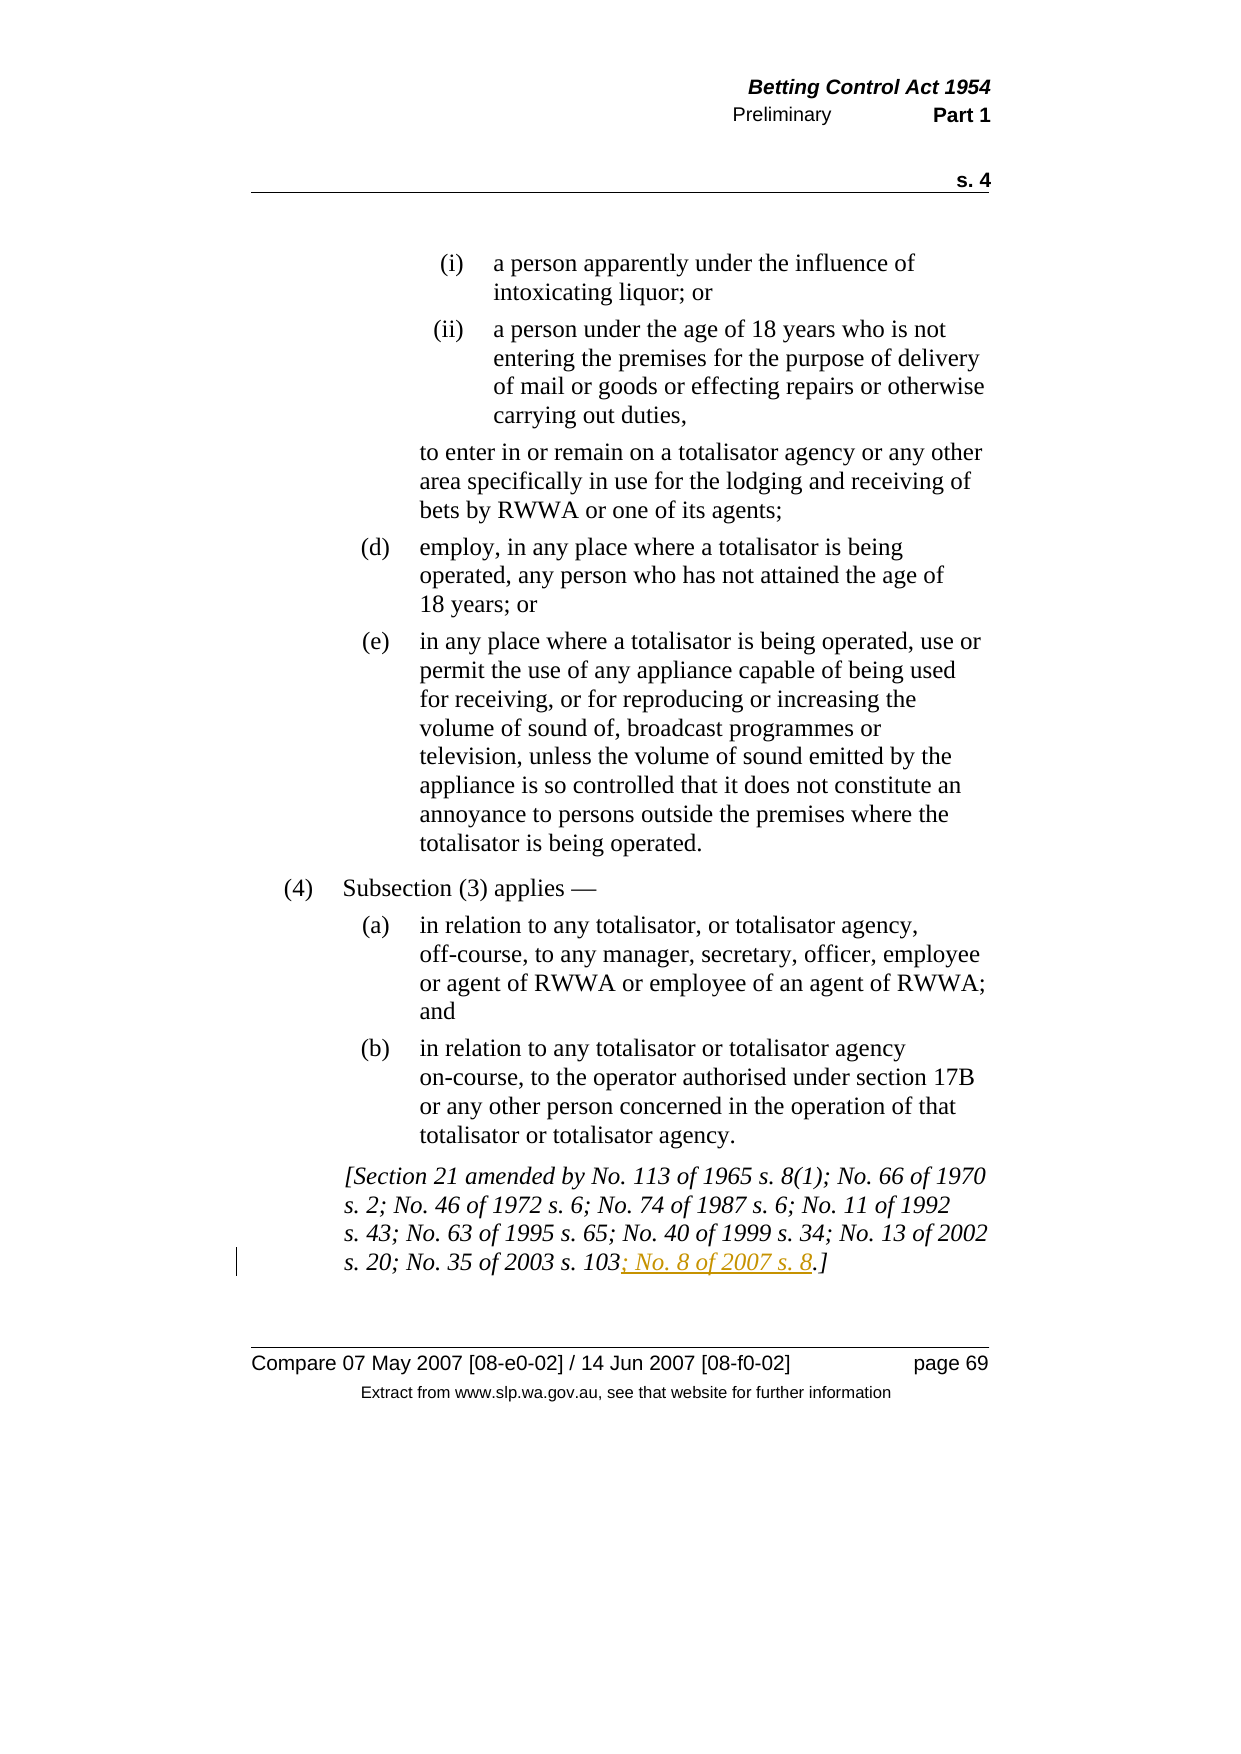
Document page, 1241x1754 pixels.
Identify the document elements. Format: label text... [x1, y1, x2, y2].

text (4) Subsection (3) applies — [251, 873, 989, 902]
text to enter in or remain on a totalisator agency or any other area specifically in use for the lodging and receiving of bets by RWWA or one of its agents; [251, 437, 989, 523]
text [Section 21 amended by No. 113 of 1965 s. 8(1); No. 66 of 1970 s. 2; No. 46 of 1972 s. 6; No. 74 of 1987 s. 6; No. 11 of 1992 s. 43; No. 63 of 1995 s. 65; No. 40 of 1999 s. 34; No. 13 of 2002 s. 20; No. 35 of 2003 s. 103.] [251, 1161, 989, 1276]
text (d) employ, in any place where a totalisator is being operated, any person who has not attained the age of 18 years; or [251, 532, 989, 618]
text (b) in relation to any totalisator or totalisator agency on-course, to the operator authorised under section 17B or any other person concerned in the operation of that totalisator or totalisator agency. [251, 1033, 989, 1148]
text (a) in relation to any totalisator, or totalisator agency, off-course, to any manager, secretary, officer, employee or agent of RWWA or employee of an agent of RWWA; and [251, 910, 989, 1025]
text (i) a person apparently under the influence of intoxicating liquor; or [251, 248, 989, 306]
text (e) in any place where a totalisator is being operated, use or permit the use of any appliance capable of being used for receiving, or for reproducing or increasing the volume of sound of, broadcast programmes or television, unless the volume of sound emitted by the appliance is so controlled that it does not constitute an annoyance to persons outside the premises where the totalisator is being operated. [251, 626, 989, 856]
text (ii) a person under the age of 18 years who is not entering the premises for the purpose of delivery of mail or goods or effecting repairs or otherwise carrying out duties, [251, 314, 989, 429]
